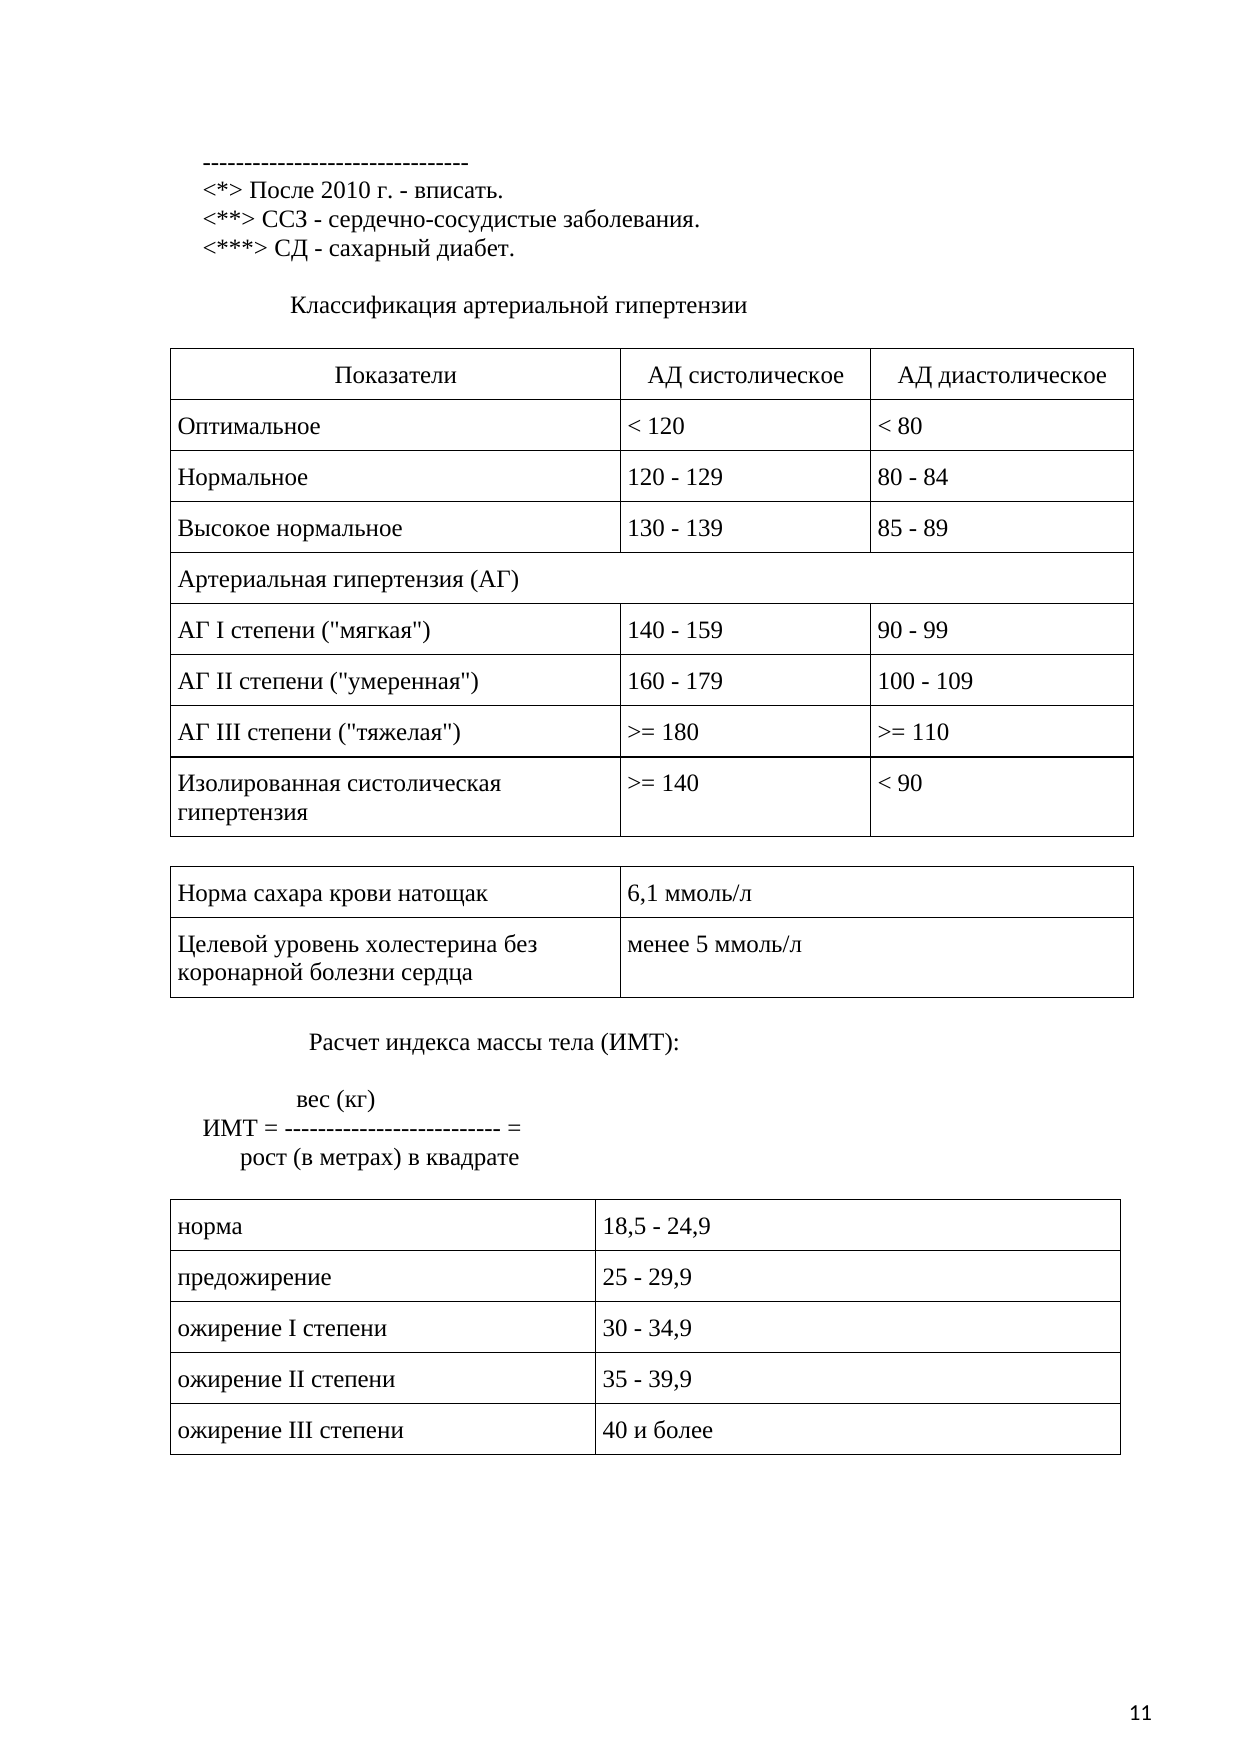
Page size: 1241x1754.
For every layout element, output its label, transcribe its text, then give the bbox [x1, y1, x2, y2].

table_cell 160 - 179 [621, 655, 870, 705]
text -------------------------------- [177, 147, 1152, 176]
table_cell 120 - 129 [621, 451, 870, 501]
table_cell ожирение I степени [171, 1302, 595, 1352]
table_header норма [171, 1200, 595, 1250]
table_cell менее 5 ммоль/л [621, 918, 1133, 997]
table_cell >= 180 [621, 706, 870, 756]
table_cell 80 - 84 [871, 451, 1133, 501]
table_cell предожирение [171, 1251, 595, 1301]
table_cell 100 - 109 [871, 655, 1133, 705]
text <***> СД - сахарный диабет. [177, 233, 1152, 262]
table_cell 35 - 39,9 [596, 1353, 1120, 1403]
table_cell >= 140 [621, 758, 870, 836]
table_cell < 120 [621, 400, 870, 450]
table_header АД систолическое [621, 349, 870, 399]
table_header АД диастолическое [871, 349, 1133, 399]
text <**> ССЗ - сердечно-сосудистые заболевания. [177, 204, 1152, 233]
table_header Показатели [171, 349, 620, 399]
table_cell 25 - 29,9 [596, 1251, 1120, 1301]
text <*> После 2010 г. - вписать. [177, 176, 1152, 204]
text вес (кг) [177, 1084, 1152, 1113]
table_header 6,1 ммоль/л [621, 867, 1133, 917]
table_cell 130 - 139 [621, 502, 870, 552]
table_cell Нормальное [171, 451, 620, 501]
table_cell Артериальная гипертензия (АГ) [171, 553, 1133, 603]
table_cell АГ I степени ("мягкая") [171, 604, 620, 654]
table_cell >= 110 [871, 706, 1133, 756]
table_header Норма сахара крови натощак [171, 867, 620, 917]
table_cell Высокое нормальное [171, 502, 620, 552]
table_cell Целевой уровень холестерина без коронарной болезни сердца [171, 918, 620, 997]
table_cell 30 - 34,9 [596, 1302, 1120, 1352]
text рост (в метрах) в квадрате [177, 1142, 1152, 1170]
table_cell 85 - 89 [871, 502, 1133, 552]
text ИМТ = -------------------------- = [177, 1113, 1152, 1142]
table_cell 140 - 159 [621, 604, 870, 654]
table_header 18,5 - 24,9 [596, 1200, 1120, 1250]
table_cell Оптимальное [171, 400, 620, 450]
table_cell АГ II степени ("умеренная") [171, 655, 620, 705]
table_cell < 80 [871, 400, 1133, 450]
table_cell ожирение III степени [171, 1404, 595, 1454]
table_cell Изолированная систолическая гипертензия [171, 758, 620, 836]
text Расчет индекса массы тела (ИМТ): [177, 1027, 1152, 1055]
text Классификация артериальной гипертензии [177, 291, 1152, 319]
table_cell ожирение II степени [171, 1353, 595, 1403]
table_cell < 90 [871, 758, 1133, 836]
table_cell 40 и более [596, 1404, 1120, 1454]
table_cell 90 - 99 [871, 604, 1133, 654]
table_cell АГ III степени ("тяжелая") [171, 706, 620, 756]
